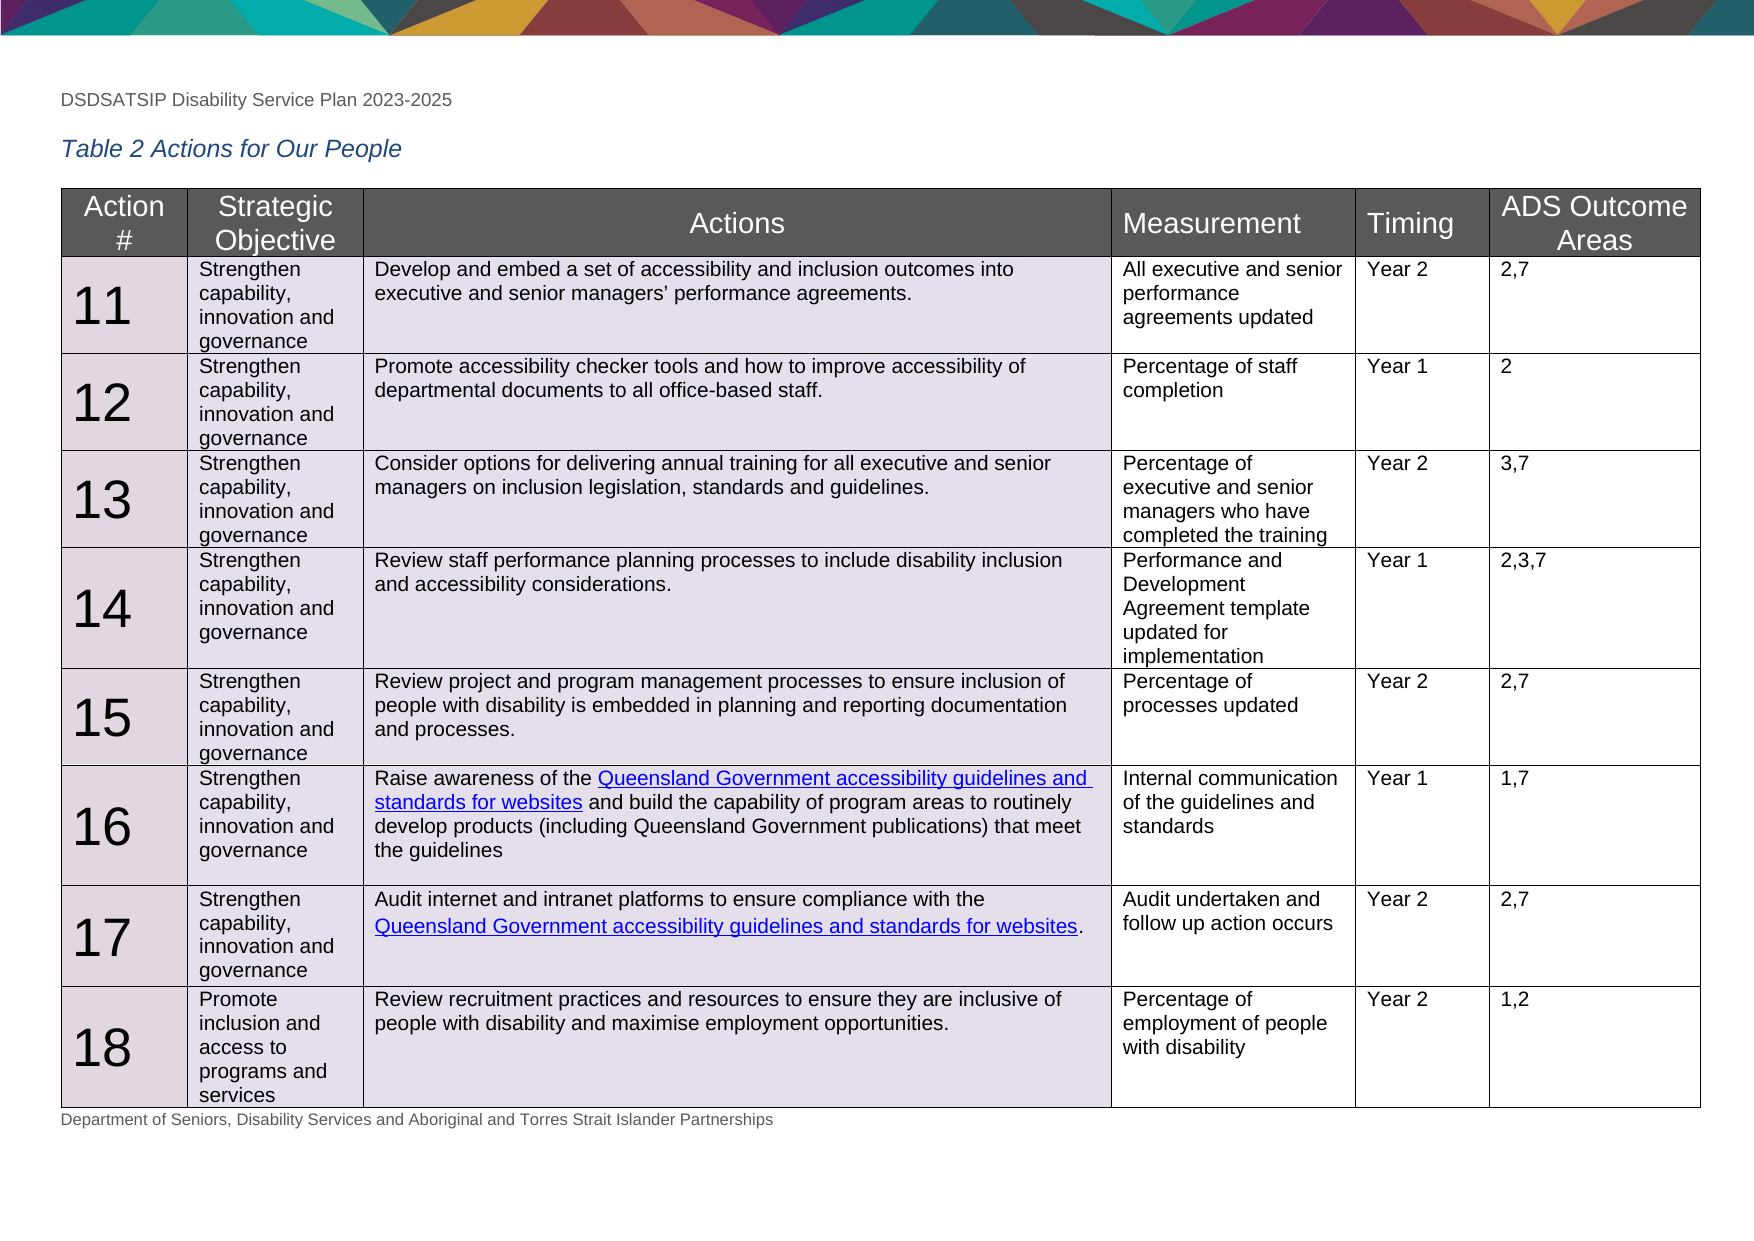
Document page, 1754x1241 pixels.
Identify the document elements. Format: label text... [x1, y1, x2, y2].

table_cell Review recruitment practices and resources to ensure they are inclusive of people with disability and maximise employment opportunities. [364, 987, 1111, 1107]
table_cell 2,7 [1490, 669, 1700, 764]
table_header Strategic Objective [188, 189, 363, 256]
picture [0, 0, 1754, 86]
table_cell 14 [62, 548, 187, 668]
table_cell Year 2 [1356, 886, 1489, 986]
table_cell Promote accessibility checker tools and how to improve accessibility of departmental documents to all office-based staff. [364, 354, 1111, 450]
table_cell Year 1 [1356, 766, 1489, 885]
table_cell Year 2 [1356, 987, 1489, 1107]
table_cell 2,7 [1490, 257, 1700, 353]
table_cell Strengthen capability, innovation and governance [188, 548, 363, 668]
table_cell Consider options for delivering annual training for all executive and senior managers on inclusion legislation, standards and guidelines. [364, 451, 1111, 547]
table_cell 11 [62, 257, 187, 353]
table_cell All executive and senior performance agreements updated [1112, 257, 1355, 353]
table_cell 17 [62, 886, 187, 986]
table_cell Strengthen capability, innovation and governance [188, 886, 363, 986]
table_cell Strengthen capability, innovation and governance [188, 451, 363, 547]
table_cell 2,7 [1490, 886, 1700, 986]
table_cell Review staff performance planning processes to include disability inclusion and accessibility considerations. [364, 548, 1111, 668]
table_cell Review project and program management processes to ensure inclusion of people with disability is embedded in planning and reporting documentation and processes. [364, 669, 1111, 764]
table_cell Audit internet and intranet platforms to ensure compliance with the Queensland Government accessibility guidelines and standards for websites. [364, 886, 1111, 986]
table_cell 13 [62, 451, 187, 547]
table_cell 3,7 [1490, 451, 1700, 547]
table_cell 1,7 [1490, 766, 1700, 885]
table_cell Strengthen capability, innovation and governance [188, 354, 363, 450]
table_cell Year 2 [1356, 669, 1489, 764]
table_cell 16 [62, 766, 187, 885]
table_cell Year 1 [1356, 354, 1489, 450]
table_cell Percentage of processes updated [1112, 669, 1355, 764]
table_cell 18 [62, 987, 187, 1107]
table_cell Develop and embed a set of accessibility and inclusion outcomes into executive and senior managers’ performance agreements. [364, 257, 1111, 353]
table_cell Strengthen capability, innovation and governance [188, 669, 363, 764]
table_cell Year 2 [1356, 451, 1489, 547]
table_cell 1,2 [1490, 987, 1700, 1107]
table_header Timing [1356, 189, 1489, 256]
table_cell Audit undertaken and follow up action occurs [1112, 886, 1355, 986]
table_cell Percentage of staff completion [1112, 354, 1355, 450]
text Table 2 Actions for Our People [60, 134, 1700, 163]
table_cell Raise awareness of the Queensland Government accessibility guidelines and standards for websites and build the capability of program areas to routinely develop products (including Queensland Government publications) that meet the guidelines [364, 766, 1111, 885]
table_cell 12 [62, 354, 187, 450]
table_cell 15 [62, 669, 187, 764]
table_cell Year 1 [1356, 548, 1489, 668]
table_header ADS Outcome Areas [1490, 189, 1700, 256]
table_header Action # [62, 189, 187, 256]
table_cell 2,3,7 [1490, 548, 1700, 668]
table_cell Internal communication of the guidelines and standards [1112, 766, 1355, 885]
table_cell Year 2 [1356, 257, 1489, 353]
table_cell Strengthen capability, innovation and governance [188, 257, 363, 353]
table_cell Performance and Development Agreement template updated for implementation [1112, 548, 1355, 668]
table_cell Percentage of employment of people with disability [1112, 987, 1355, 1107]
table_header Measurement [1112, 189, 1355, 256]
table_cell Percentage of executive and senior managers who have completed the training [1112, 451, 1355, 547]
table_cell Strengthen capability, innovation and governance [188, 766, 363, 885]
table_cell 2 [1490, 354, 1700, 450]
table_header Actions [364, 189, 1111, 256]
table_cell Promote inclusion and access to programs and services [188, 987, 363, 1107]
